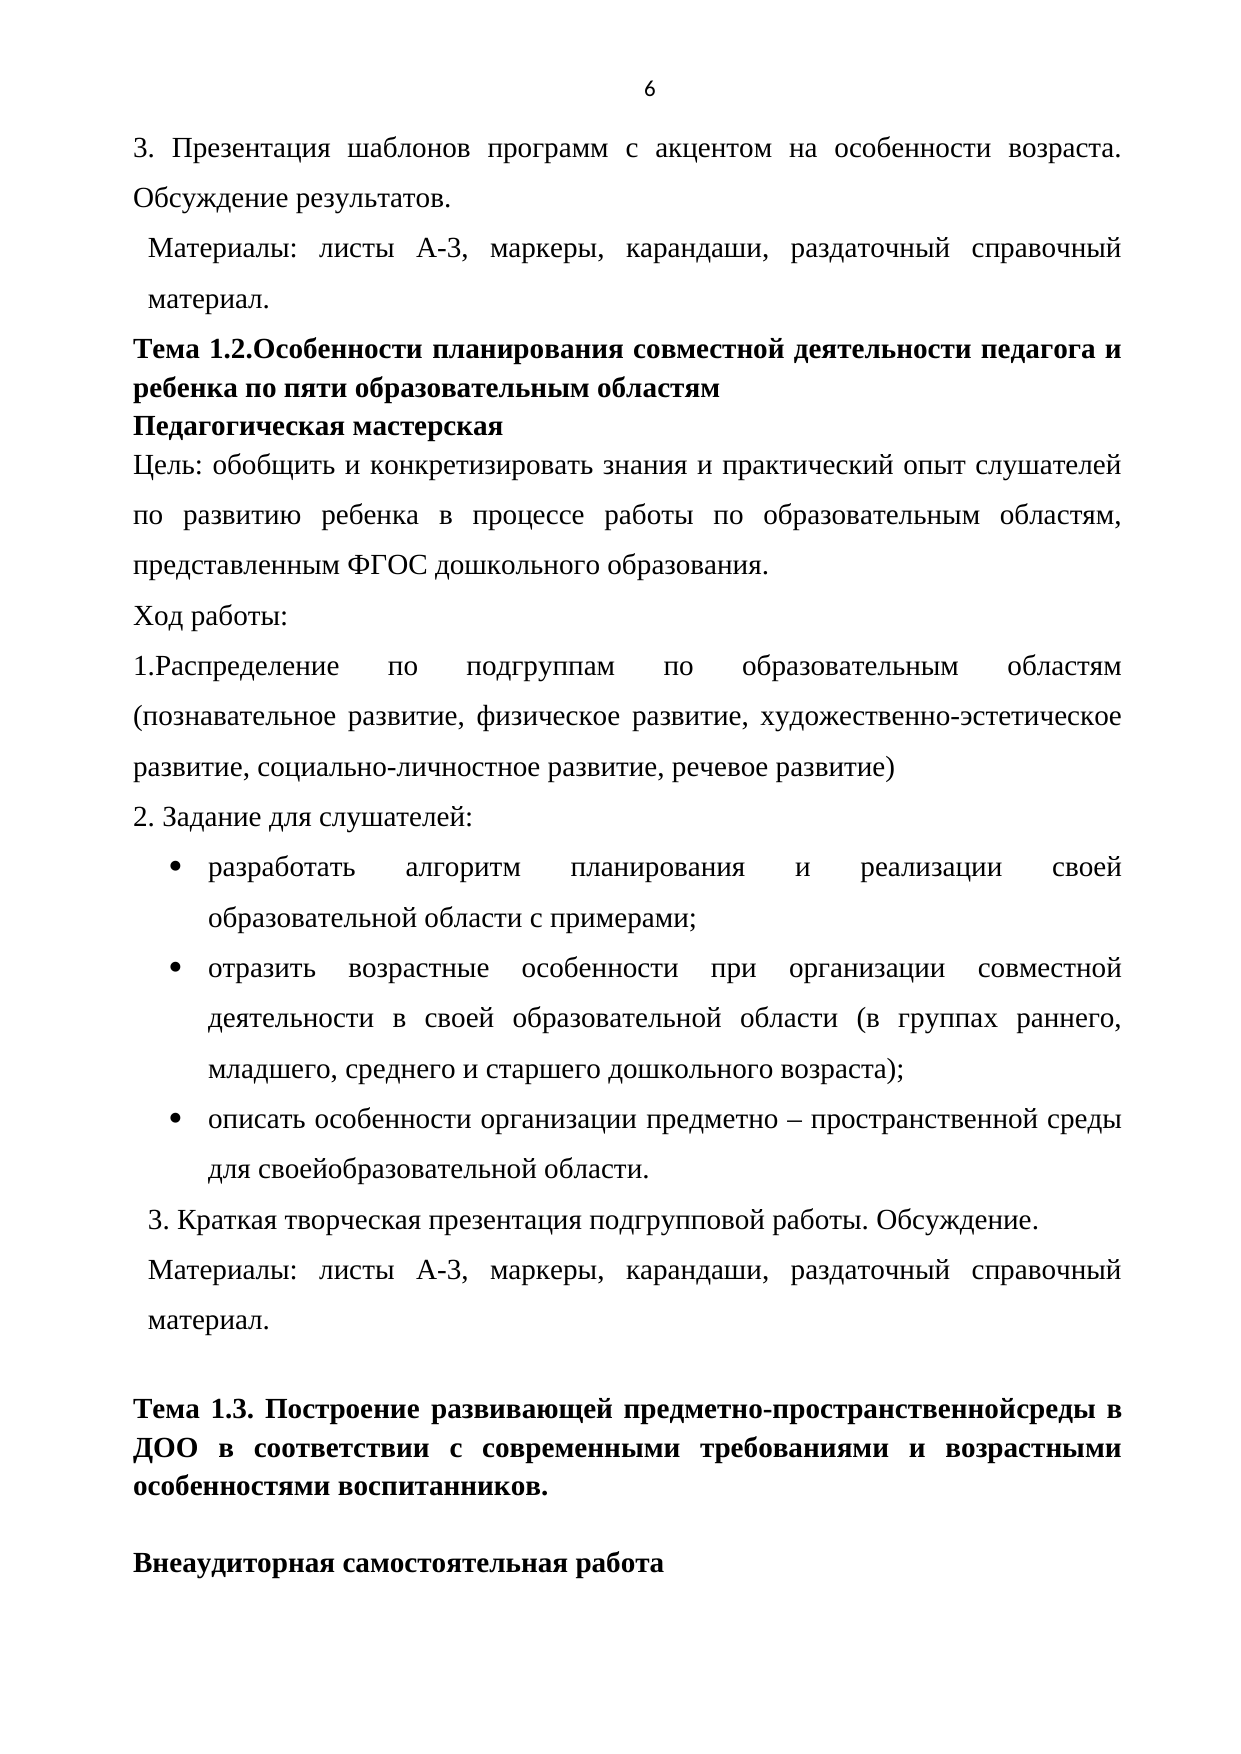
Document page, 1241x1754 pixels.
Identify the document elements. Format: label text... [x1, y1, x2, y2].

text 3. Презентация шаблонов программ с акцентом на особенности возраста. Обсуждение результатов. [133, 130, 1122, 214]
text Ход работы: [133, 598, 1122, 631]
text 3. Краткая творческая презентация подгрупповой работы. Обсуждение. [148, 1202, 1122, 1235]
text Тема 1.3. Построение развивающей предметно-пространственнойсреды в ДОО в соответствии с современными требованиями и возрастными особенностями воспитанников. [133, 1391, 1122, 1502]
text Тема 1.2.Особенности планирования совместной деятельности педагога и ребенка по пяти образовательным областям [133, 331, 1122, 403]
text Педагогическая мастерская [133, 408, 1122, 442]
text Цель: обобщить и конкретизировать знания и практический опыт слушателей по развитию ребенка в процессе работы по образовательным областям, представленным ФГОС дошкольного образования. [133, 447, 1122, 581]
text Материалы: листы А-3, маркеры, карандаши, раздаточный справочный материал. [148, 231, 1122, 314]
list отразить возрастные особенности при организации совместной деятельности в своей образовательной области (в группах раннего, младшего, среднего и старшего дошкольного возраста); [170, 950, 1122, 1084]
text Материалы: листы А-3, маркеры, карандаши, раздаточный справочный материал. [148, 1252, 1122, 1336]
list описать особенности организации предметно – пространственной среды для своейобразовательной области. [170, 1101, 1122, 1185]
text 2. Задание для слушателей: [133, 799, 1122, 832]
text 1.Распределение по подгруппам по образовательным областям (познавательное развитие, физическое развитие, художественно-эстетическое развитие, социально-личностное развитие, речевое развитие) [133, 648, 1122, 782]
list разработать алгоритм планирования и реализации своей образовательной области с примерами; [170, 849, 1122, 933]
text Внеаудиторная самостоятельная работа [133, 1545, 1122, 1579]
